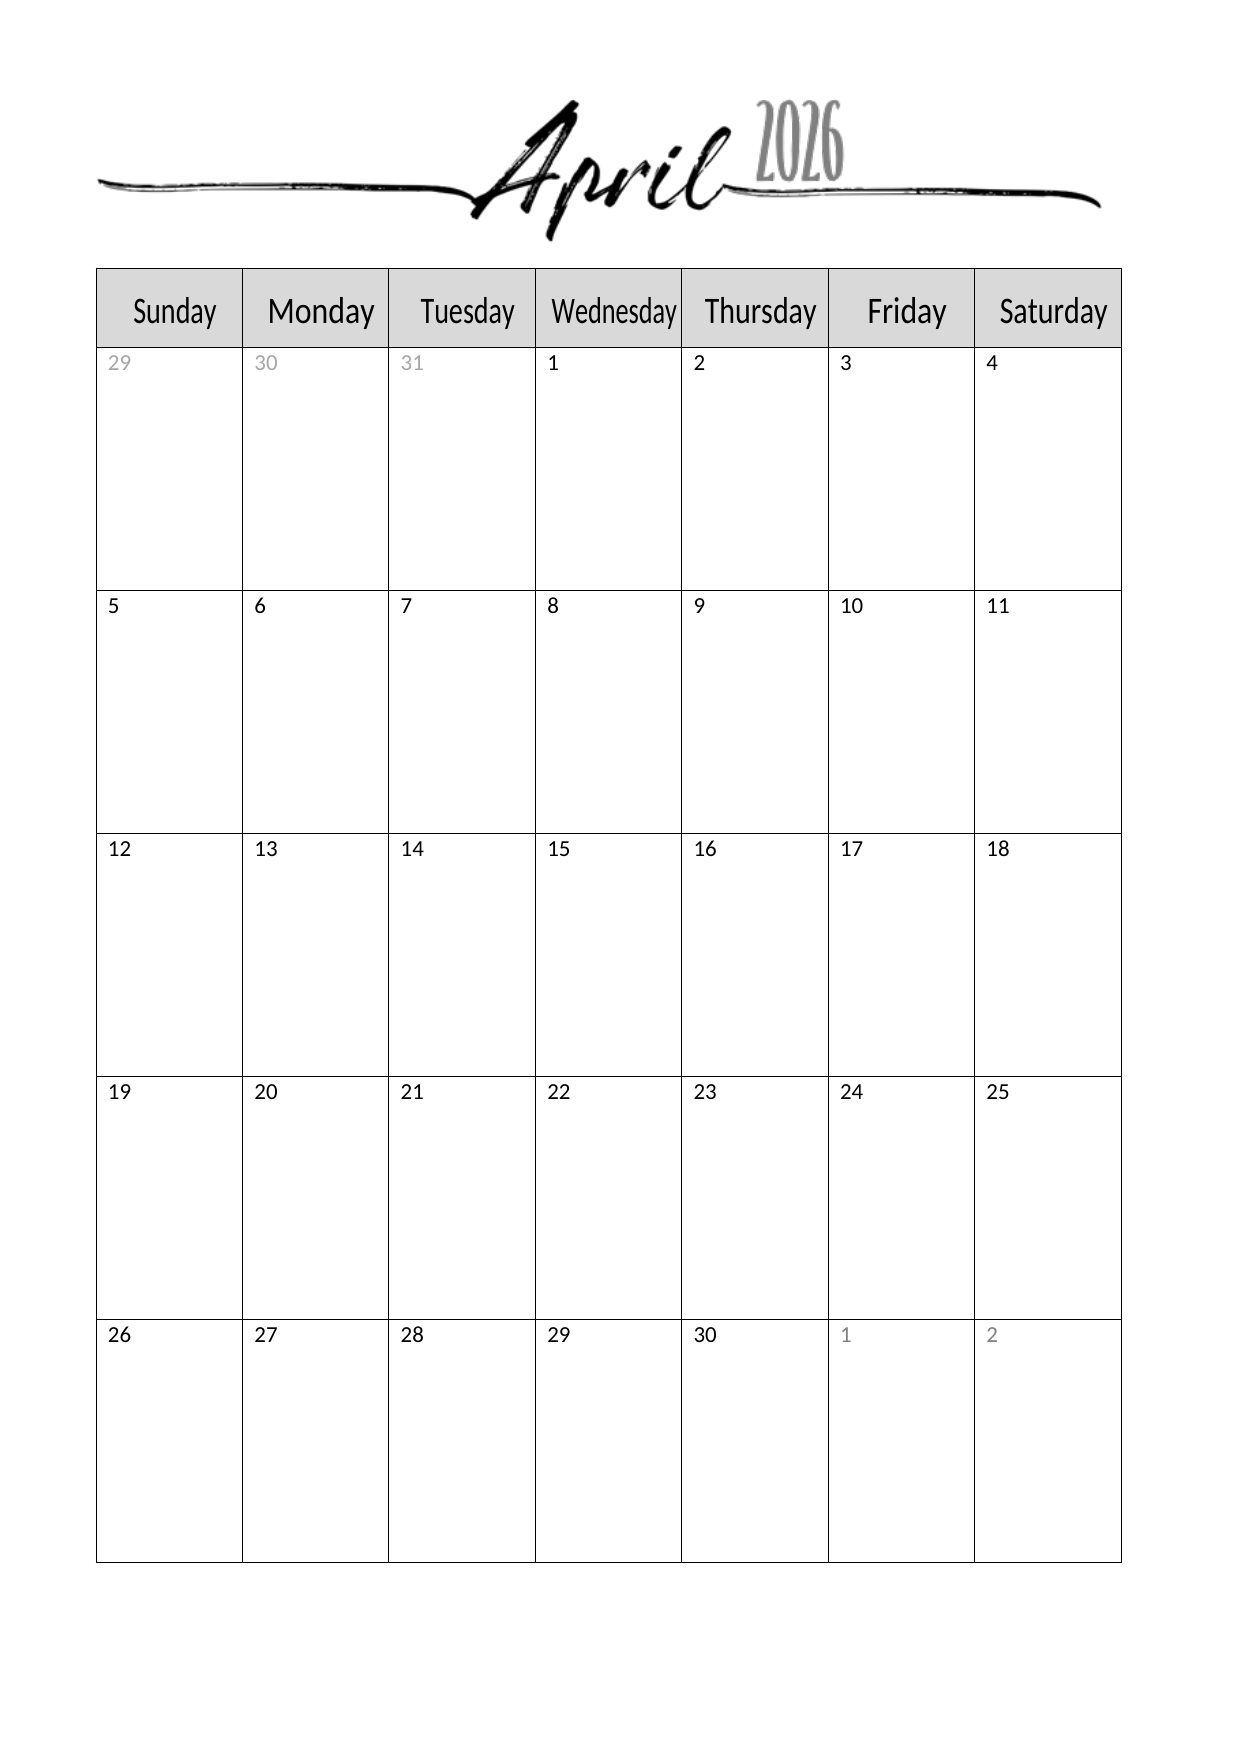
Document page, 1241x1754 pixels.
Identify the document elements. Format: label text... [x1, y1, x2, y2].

table_cell 29 [536, 1320, 681, 1562]
table_cell 12 [97, 834, 242, 1076]
table_cell 11 [975, 591, 1121, 833]
table_cell 31 [389, 348, 535, 590]
table_header Thursday [682, 269, 828, 347]
table_cell 24 [829, 1077, 974, 1319]
table_cell 19 [97, 1077, 242, 1319]
table_cell 4 [975, 348, 1121, 590]
table_header Saturday [975, 269, 1121, 347]
table_header Wednesday [536, 269, 681, 347]
table_cell 6 [243, 591, 388, 833]
table_cell 16 [682, 834, 828, 1076]
table_cell 23 [682, 1077, 828, 1319]
picture [89, 84, 1106, 244]
table_cell 14 [389, 834, 535, 1076]
table_cell 27 [243, 1320, 388, 1562]
table_cell 21 [389, 1077, 535, 1319]
table_header Sunday [97, 269, 242, 347]
table_cell 13 [243, 834, 388, 1076]
table_cell 30 [243, 348, 388, 590]
table_cell 18 [975, 834, 1121, 1076]
table_cell 26 [97, 1320, 242, 1562]
table_cell 17 [829, 834, 974, 1076]
table_cell 28 [389, 1320, 535, 1562]
table_cell 15 [536, 834, 681, 1076]
table_cell 5 [97, 591, 242, 833]
table_cell 7 [389, 591, 535, 833]
table_cell 8 [536, 591, 681, 833]
table_cell 2 [975, 1320, 1121, 1562]
table_cell 9 [682, 591, 828, 833]
table_header Tuesday [389, 269, 535, 347]
table_cell 1 [829, 1320, 974, 1562]
table_cell 10 [829, 591, 974, 833]
table_cell 20 [243, 1077, 388, 1319]
table_cell 22 [536, 1077, 681, 1319]
table_cell 30 [682, 1320, 828, 1562]
table_cell 3 [829, 348, 974, 590]
table_cell 25 [975, 1077, 1121, 1319]
table_header Monday [243, 269, 388, 347]
table_cell 2 [682, 348, 828, 590]
table_cell 1 [536, 348, 681, 590]
table_header Friday [829, 269, 974, 347]
table_cell 29 [97, 348, 242, 590]
